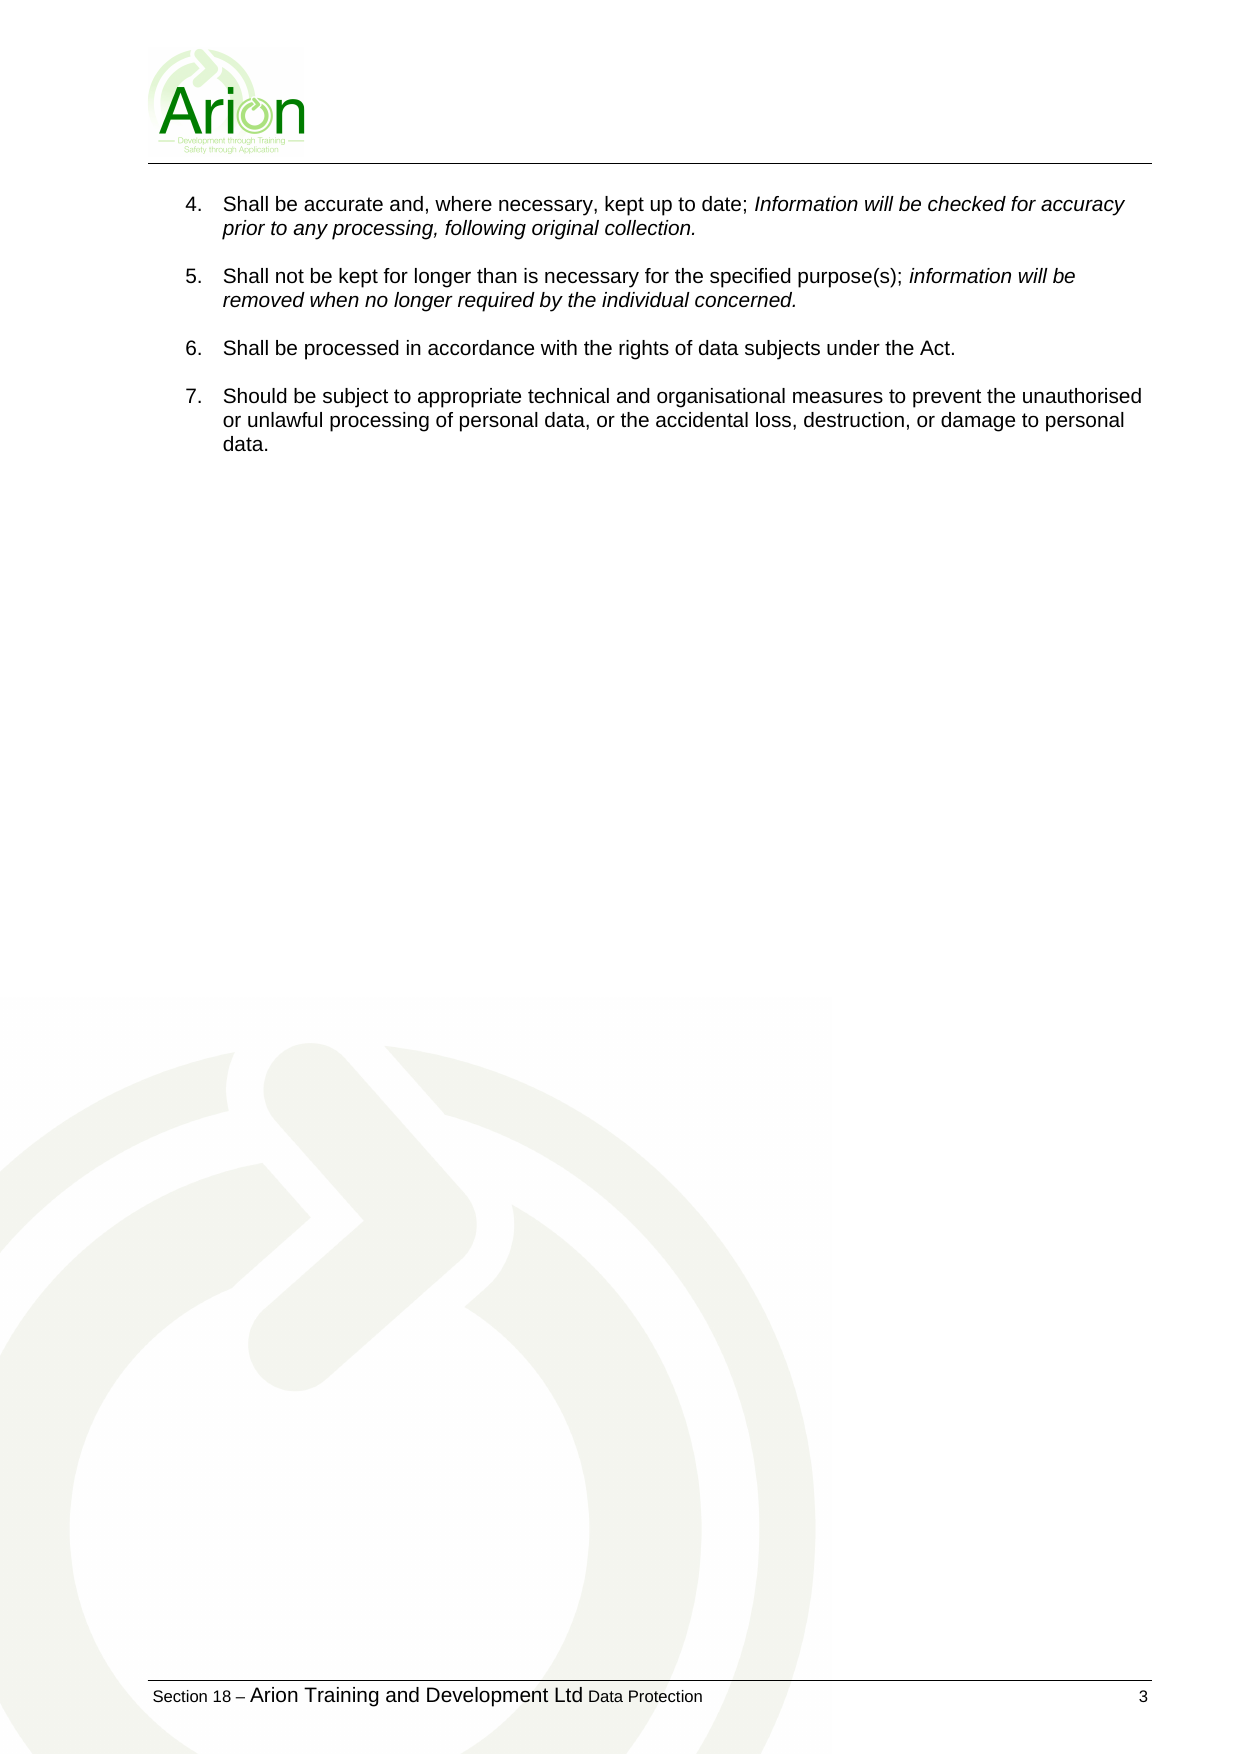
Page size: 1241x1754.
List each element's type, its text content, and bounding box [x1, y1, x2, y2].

list Should be subject to appropriate technical and organisational measures to prevent the unauthorised or unlawful processing of personal data, or the accidental loss, destruction, or damage to personal data. [185, 384, 1152, 456]
list Shall not be kept for longer than is necessary for the specified purpose(s); information will be removed when no longer required by the individual concerned. [185, 264, 1152, 312]
picture [0, 997, 832, 1754]
list Shall be processed in accordance with the rights of data subjects under the Act. [185, 336, 1152, 360]
list Shall be accurate and, where necessary, kept up to date; Information will be checked for accuracy prior to any processing, following original collection. [185, 192, 1152, 240]
picture [147, 47, 305, 157]
